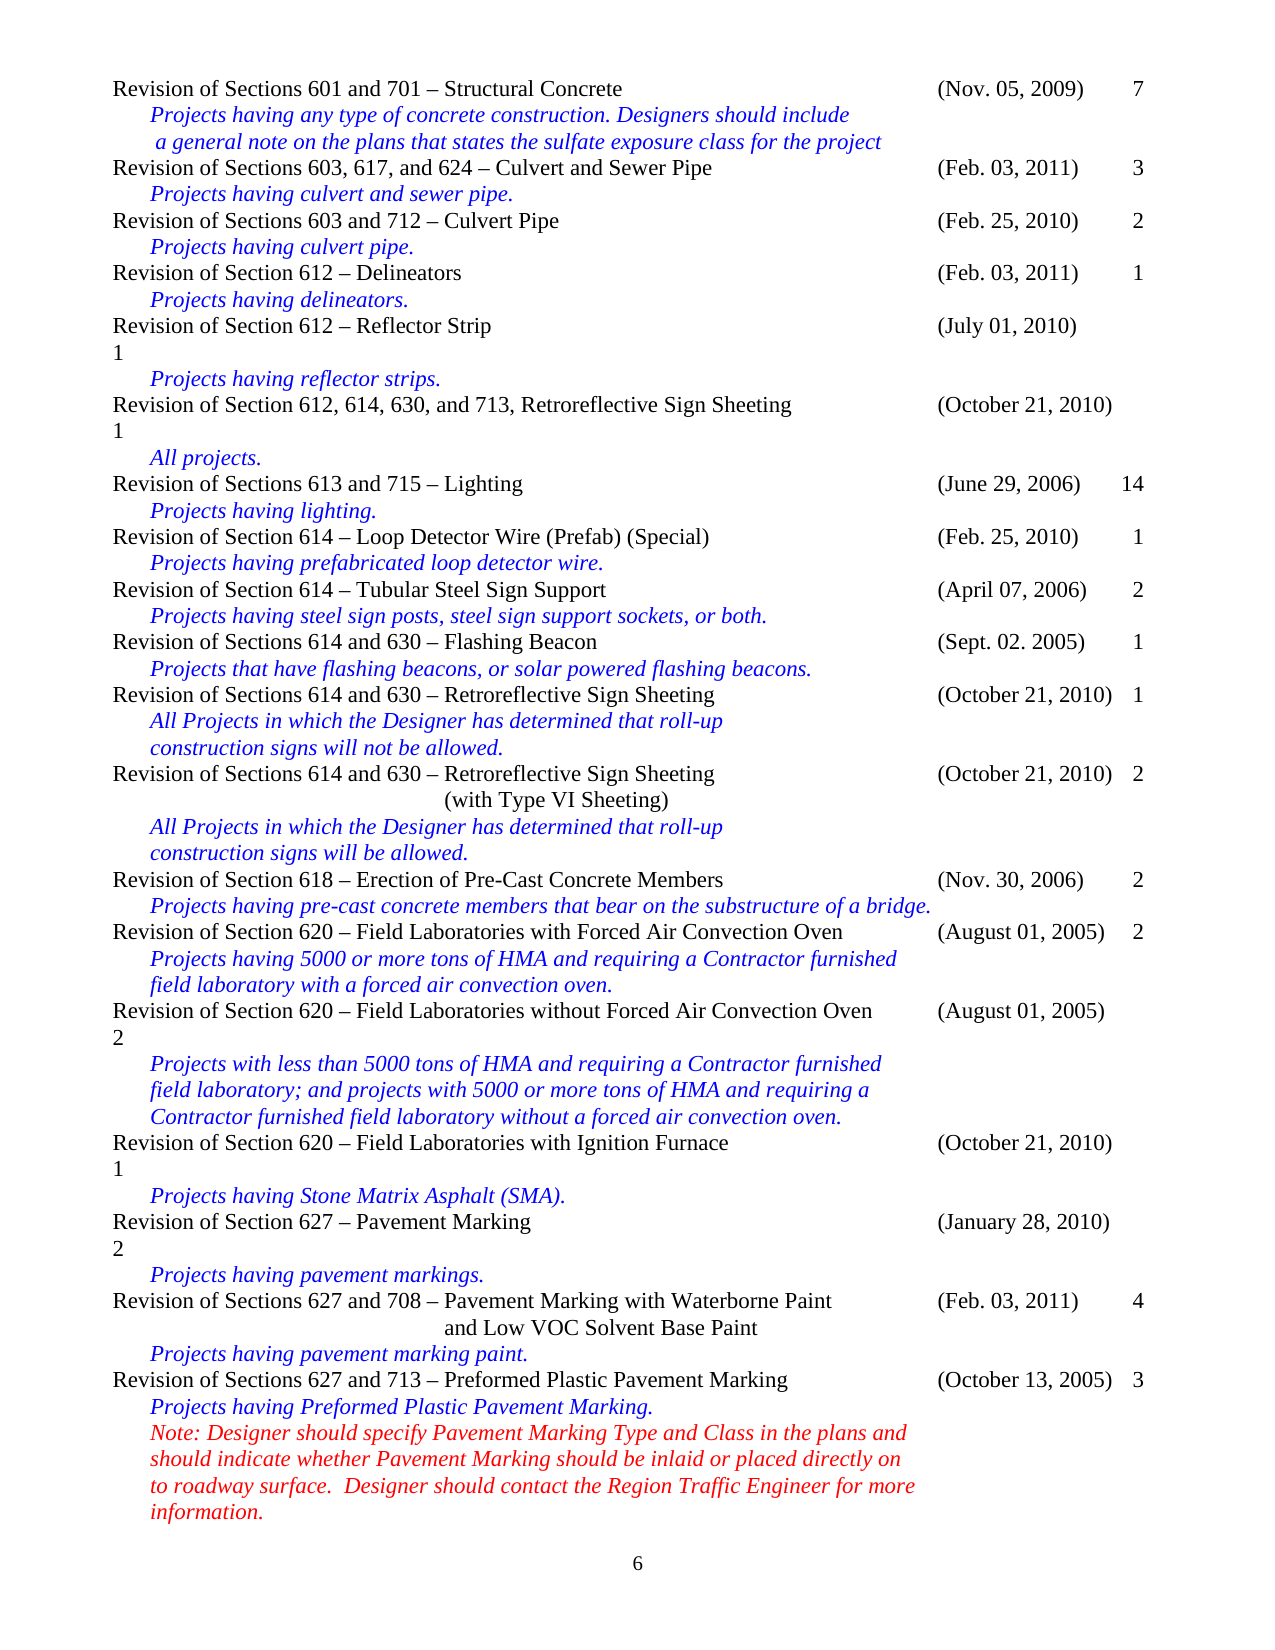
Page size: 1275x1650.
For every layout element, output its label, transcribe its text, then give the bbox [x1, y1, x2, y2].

text Projects having culvert pipe. [112, 233, 1162, 259]
text Projects having reflector strips. [112, 365, 1162, 391]
text Projects having pavement markings. [112, 1261, 1162, 1287]
text Revision of Sections 603, 617, and 624 – Culvert and Sewer Pipe (Feb. 03, 2011) 3 [112, 154, 1162, 180]
text Revision of Sections 601 and 701 – Structural Concrete (Nov. 05, 2009) 7 [112, 75, 1162, 101]
text Revision of Sections 627 and 708 – Pavement Marking with Waterborne Paint (Feb. 03, 2011) 4 [112, 1287, 1162, 1314]
text Revision of Section 614 – Tubular Steel Sign Support (April 07, 2006) 2 [112, 576, 1162, 602]
text Projects having pavement marking paint. [112, 1340, 1162, 1366]
text Revision of Section 620 – Field Laboratories without Forced Air Convection Oven (August 01, 2005) 2 [112, 997, 919, 1050]
text All Projects in which the Designer has determined that roll-up [112, 707, 1162, 734]
text (with Type VI Sheeting) [112, 787, 1162, 813]
text Projects having delineators. [112, 286, 1162, 312]
text Revision of Sections 614 and 630 – Flashing Beacon (Sept. 02. 2005) 1 [112, 628, 1162, 655]
text a general note on the plans that states the sulfate exposure class for the project [112, 128, 1162, 154]
text Projects that have flashing beacons, or solar powered flashing beacons. [112, 655, 1162, 681]
text Revision of Section 612, 614, 630, and 713, Retroreflective Sign Sheeting (October 21, 2010) 1 [112, 391, 919, 444]
text Note: Designer should specify Pavement Marking Type and Class in the plans and should indicate whether Pavement Marking should be inlaid or placed directly on to roadway surface. Designer should contact the Region Traffic Engineer for more information. [150, 1419, 919, 1524]
text construction signs will be allowed. [112, 839, 1162, 866]
text Revision of Sections 613 and 715 – Lighting (June 29, 2006) 14 [112, 470, 1162, 497]
text Projects having 5000 or more tons of HMA and requiring a Contractor furnished field laboratory with a forced air convection oven. [150, 945, 919, 997]
text Projects having steel sign posts, steel sign support sockets, or both. [112, 602, 1162, 628]
text Revision of Section 618 – Erection of Pre-Cast Concrete Members (Nov. 30, 2006) 2 [112, 866, 1162, 892]
text Projects having any type of concrete construction. Designers should include [112, 101, 1162, 128]
text All projects. [112, 444, 1162, 470]
text Revision of Section 627 – Pavement Marking (January 28, 2010) 2 [112, 1208, 919, 1261]
text All Projects in which the Designer has determined that roll-up [112, 813, 1162, 839]
text Revision of Section 612 – Reflector Strip (July 01, 2010) 1 [112, 312, 919, 365]
text and Low VOC Solvent Base Paint [112, 1314, 1162, 1340]
text Projects having prefabricated loop detector wire. [112, 549, 1162, 576]
text construction signs will not be allowed. [112, 734, 1162, 760]
text Projects with less than 5000 tons of HMA and requiring a Contractor furnished field laboratory; and projects with 5000 or more tons of HMA and requiring a Contractor furnished field laboratory without a forced air convection oven. [150, 1050, 919, 1129]
text Projects having culvert and sewer pipe. [112, 180, 1162, 207]
text Revision of Sections 614 and 630 – Retroreflective Sign Sheeting (October 21, 2010) 1 [112, 681, 1162, 707]
text Revision of Section 612 – Delineators (Feb. 03, 2011) 1 [112, 259, 1162, 286]
text Revision of Section 620 – Field Laboratories with Ignition Furnace (October 21, 2010) 1 [112, 1129, 919, 1182]
text Projects having pre-cast concrete members that bear on the substructure of a bridge. [112, 892, 1162, 918]
text Projects having Stone Matrix Asphalt (SMA). [112, 1182, 1162, 1208]
text Revision of Sections 603 and 712 – Culvert Pipe (Feb. 25, 2010) 2 [112, 207, 1162, 233]
text Projects having lighting. [112, 497, 1162, 523]
text Revision of Sections 627 and 713 – Preformed Plastic Pavement Marking (October 13, 2005) 3 [112, 1366, 1162, 1393]
text Projects having Preformed Plastic Pavement Marking. [112, 1393, 1162, 1419]
text Revision of Section 620 – Field Laboratories with Forced Air Convection Oven (August 01, 2005) 2 [112, 918, 1162, 945]
text Revision of Sections 614 and 630 – Retroreflective Sign Sheeting (October 21, 2010) 2 [112, 760, 1162, 787]
text Revision of Section 614 – Loop Detector Wire (Prefab) (Special) (Feb. 25, 2010) 1 [112, 523, 1162, 549]
